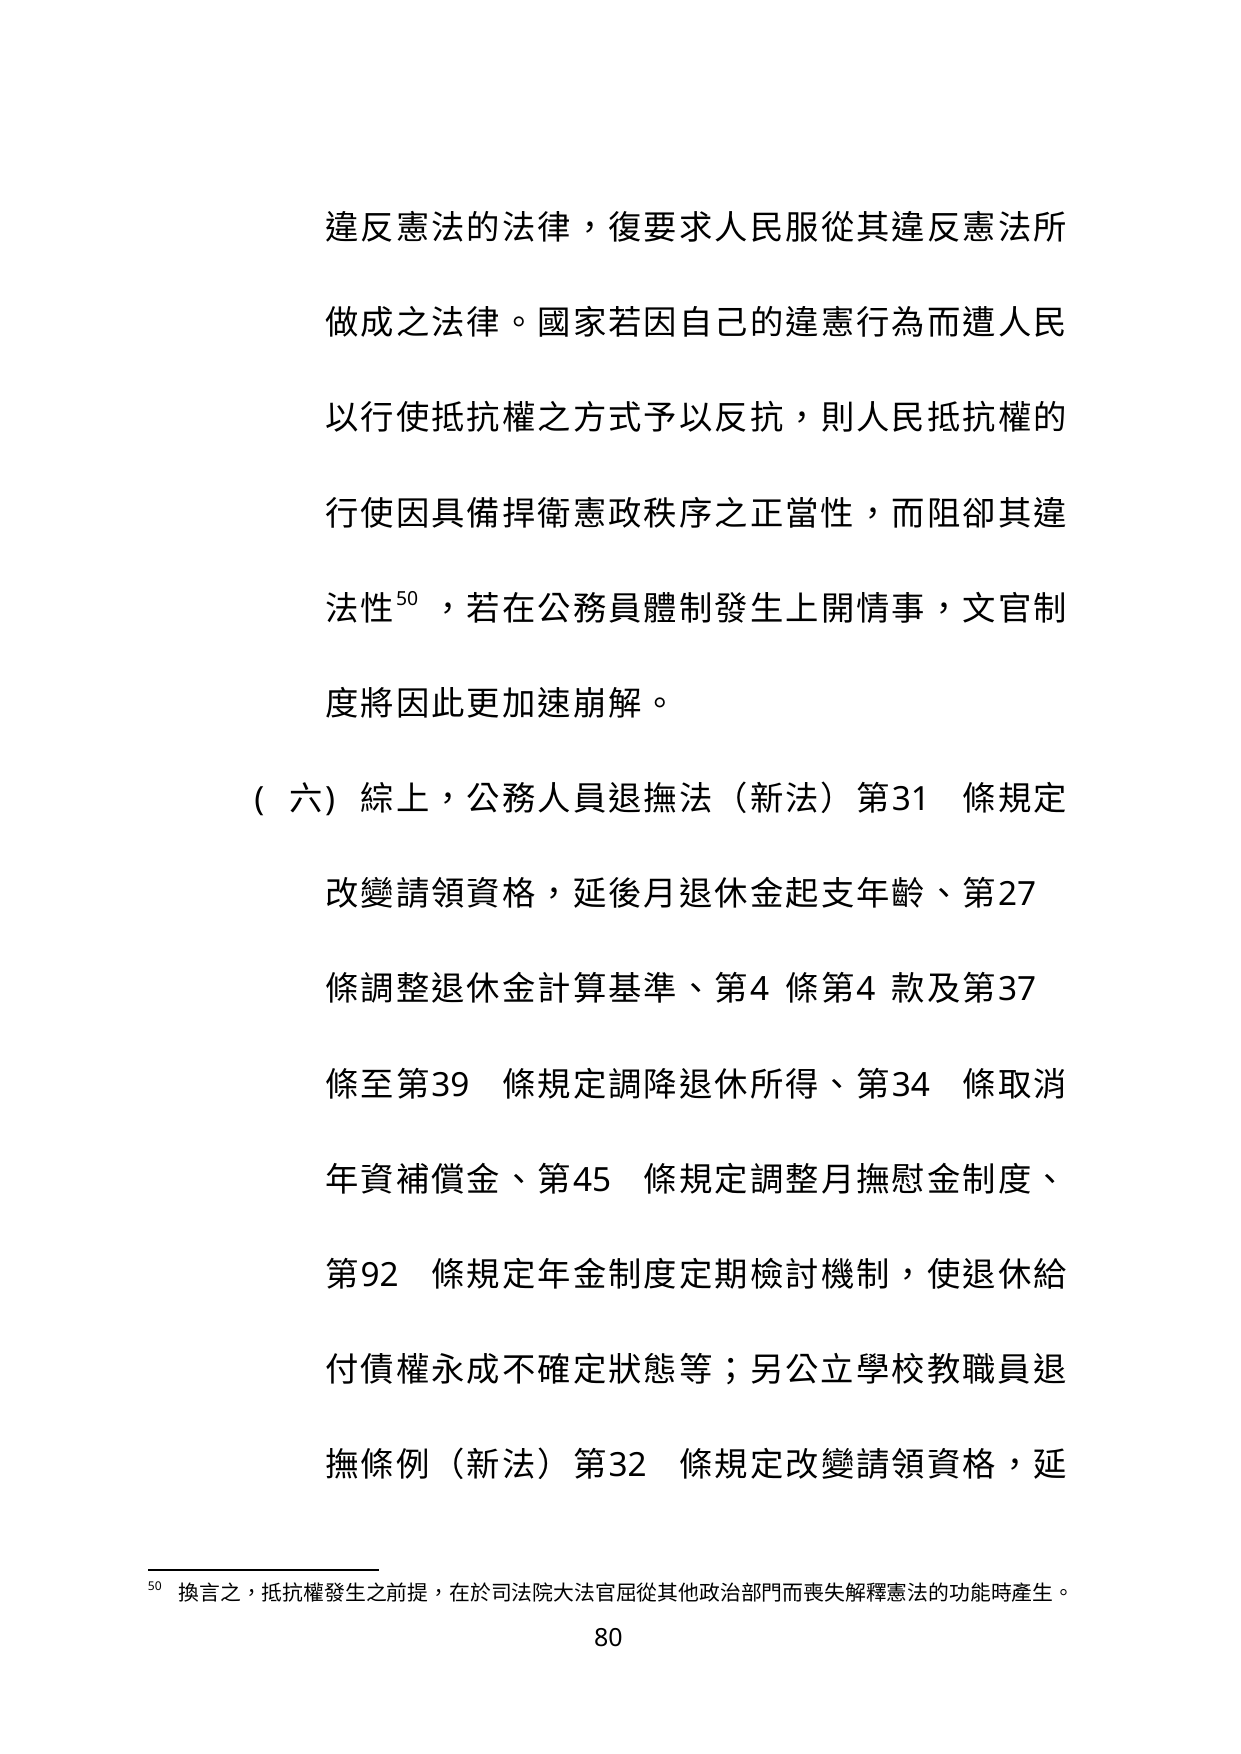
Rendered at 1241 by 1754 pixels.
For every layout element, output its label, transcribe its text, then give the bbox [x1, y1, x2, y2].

text 公務人員協會法第46條規定：「公務人員協會不得發起、主辦、幫助或參與任何罷工、怠職或其他足以產生相當結果之活動，並不得參與政治活動。」同法第48條規定：「公務人員協會與外國公務人員團體之聯合或締結聯盟，應經會員或會員代表大會之議決，並函報主管機關許可。」然所謂勞動三權係指1.團結權、2.團體交涉權、3.團體爭議權，也稱罷工權，前揭法律禁止公務員全面罷工與結社，本與國際勞工公約有違，又從權利義務對等關係，現行新法隨時更動公務員退休給付，違反不溯既往原則、比例原則與信賴保護原則，公務員自因此取得對抗違憲法律而罷工之基本權利，亦即現代法治國家並非「依法統治」，而係認為國家不能先制定違反憲法的法律，復要求人民服從其違反憲法所做成之法律。國家若因自己的違憲行為而遭人民以行使抵抗權之方式予以反抗，則人民抵抗權的行使因具備捍衛憲政秩序之正當性，而阻卻其違法性，若在公務員體制發生上開情事，文官制度將因此更加速崩解。 [289, 177, 1069, 748]
